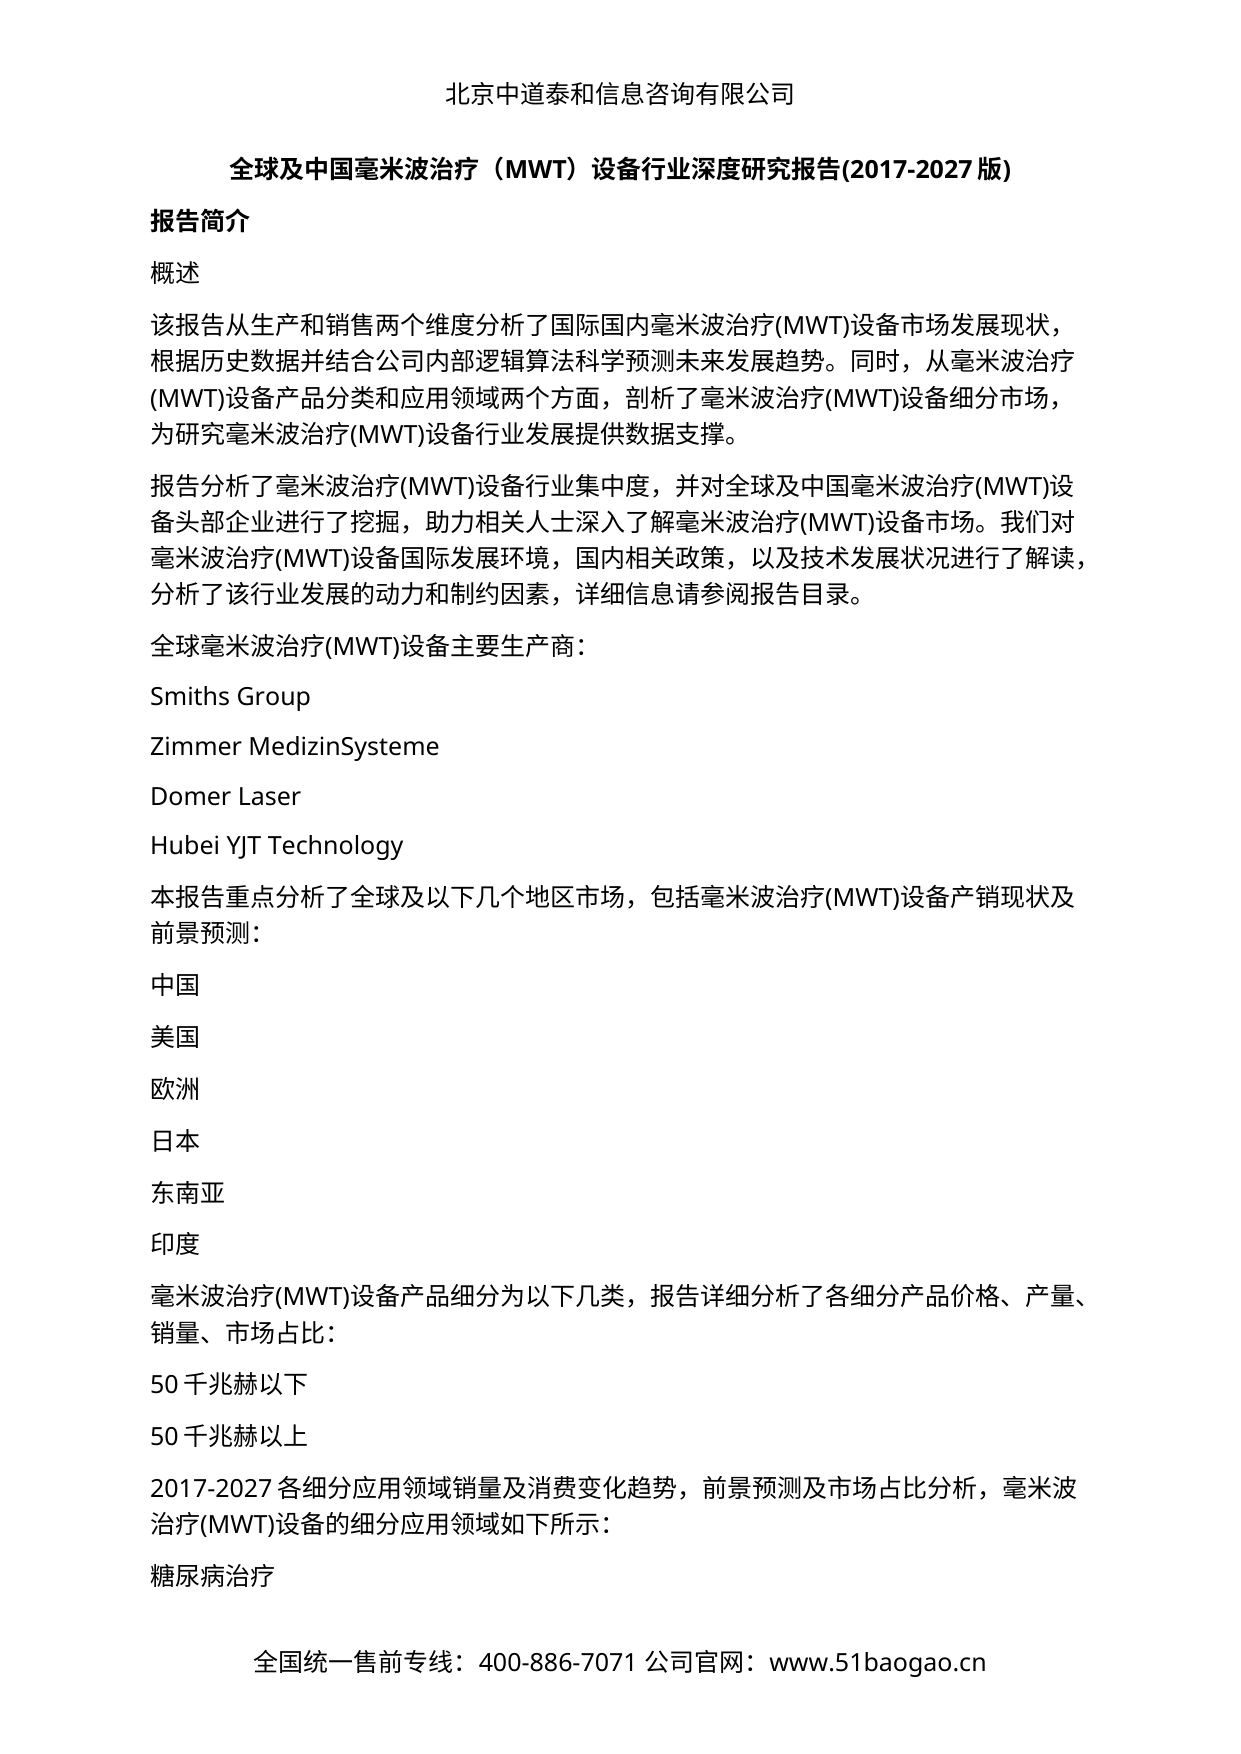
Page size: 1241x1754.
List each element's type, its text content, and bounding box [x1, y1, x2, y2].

text 50千兆赫以下 [150, 1365, 1090, 1401]
text Zimmer MedizinSysteme [150, 728, 1090, 762]
text 日本 [150, 1121, 1090, 1157]
text 糖尿病治疗 [150, 1557, 1090, 1593]
text 报告简介 [150, 202, 1090, 238]
text Domer Laser [150, 778, 1090, 812]
text Smiths Group [150, 679, 1090, 713]
text 概述 [150, 254, 1090, 290]
text 毫米波治疗(MWT)设备产品细分为以下几类，报告详细分析了各细分产品价格、产量、销量、市场占比： [150, 1277, 1090, 1349]
text 欧洲 [150, 1069, 1090, 1106]
text 中国 [150, 966, 1090, 1002]
text 该报告从生产和销售两个维度分析了国际国内毫米波治疗(MWT)设备市场发展现状，根据历史数据并结合公司内部逻辑算法科学预测未来发展趋势。同时，从毫米波治疗(MWT)设备产品分类和应用领域两个方面，剖析了毫米波治疗(MWT)设备细分市场，为研究毫米波治疗(MWT)设备行业发展提供数据支撑。 [150, 306, 1090, 451]
text 2017-2027各细分应用领域销量及消费变化趋势，前景预测及市场占比分析，毫米波治疗(MWT)设备的细分应用领域如下所示： [150, 1469, 1090, 1541]
text Hubei YJT Technology [150, 828, 1090, 862]
text 全球毫米波治疗(MWT)设备主要生产商： [150, 627, 1090, 663]
text 美国 [150, 1017, 1090, 1054]
text 东南亚 [150, 1173, 1090, 1209]
text 50千兆赫以上 [150, 1417, 1090, 1453]
text 印度 [150, 1225, 1090, 1261]
text 报告分析了毫米波治疗(MWT)设备行业集中度，并对全球及中国毫米波治疗(MWT)设备头部企业进行了挖掘，助力相关人士深入了解毫米波治疗(MWT)设备市场。我们对毫米波治疗(MWT)设备国际发展环境，国内相关政策，以及技术发展状况进行了解读，分析了该行业发展的动力和制约因素，详细信息请参阅报告目录。 [150, 466, 1090, 611]
text 本报告重点分析了全球及以下几个地区市场，包括毫米波治疗(MWT)设备产销现状及前景预测： [150, 877, 1090, 950]
text 全球及中国毫米波治疗（MWT）设备行业深度研究报告(2017-2027版) [150, 150, 1090, 186]
